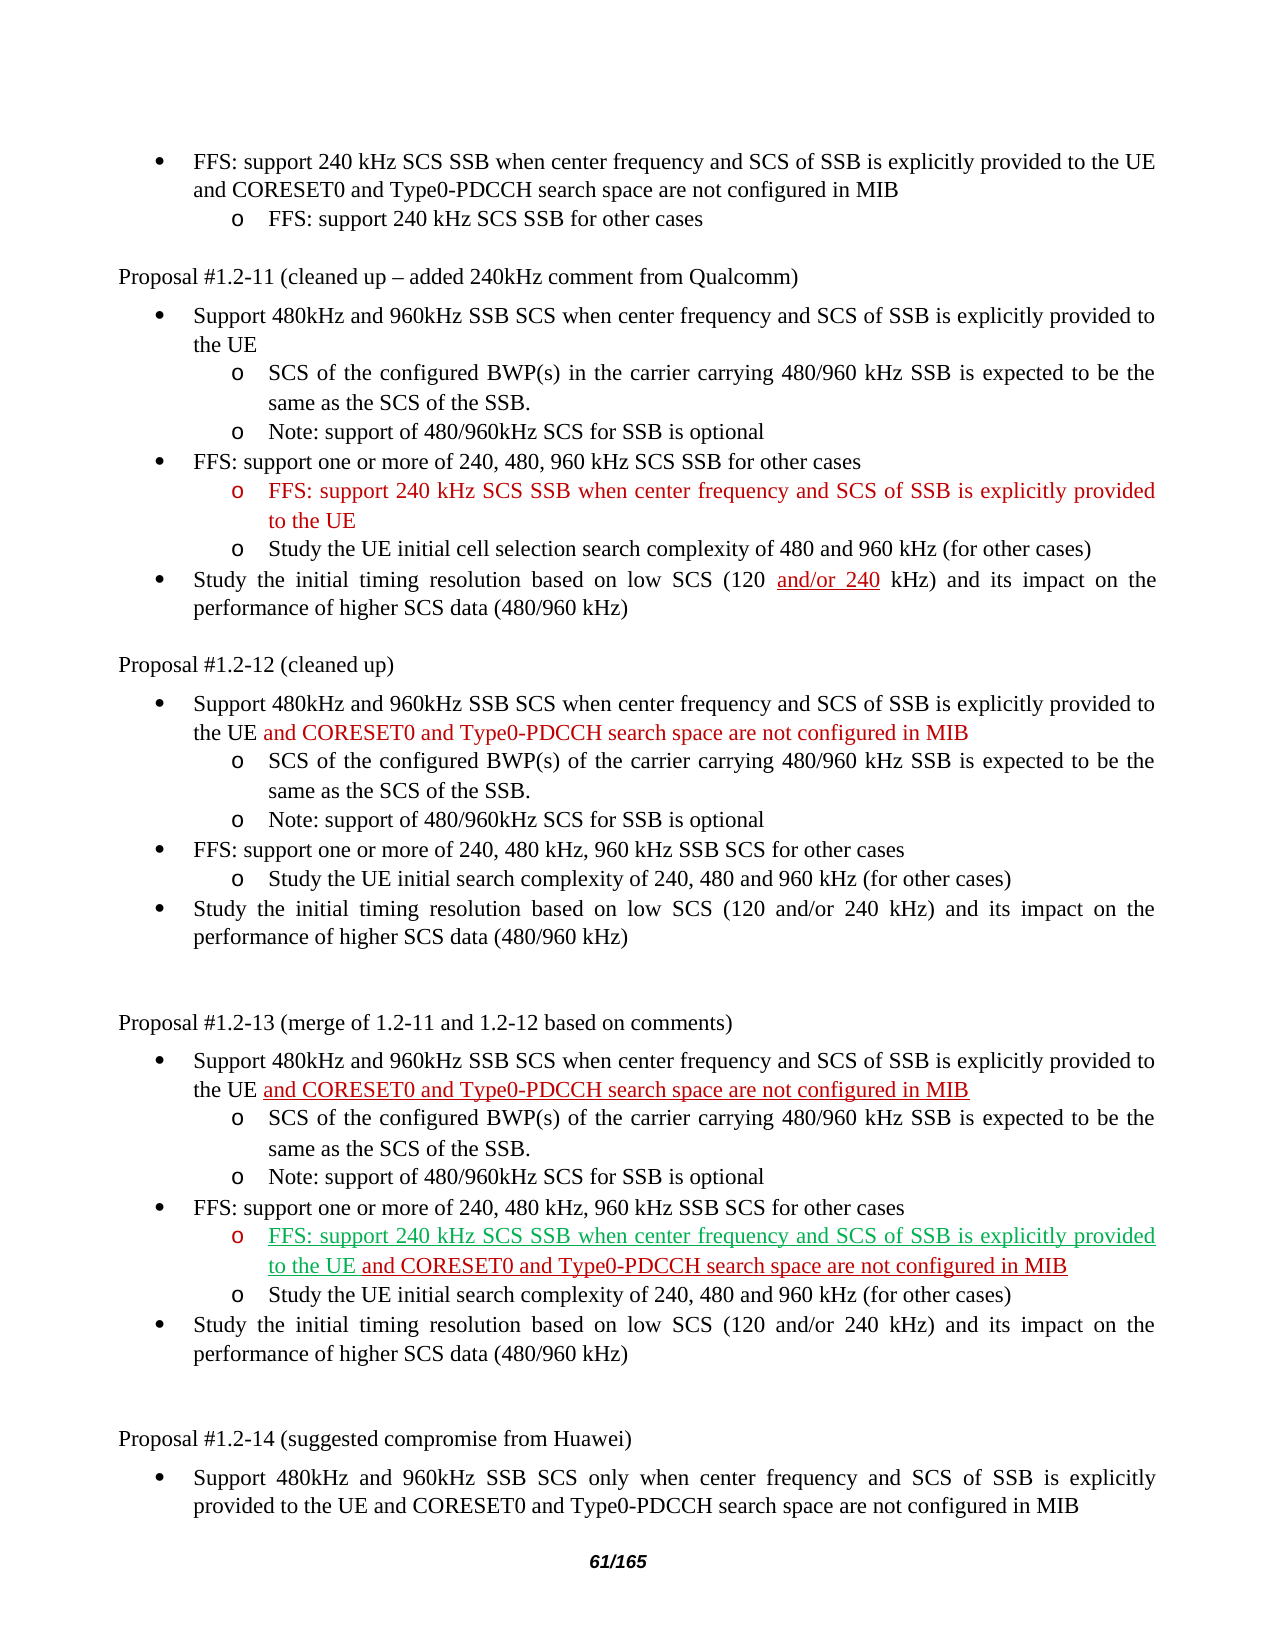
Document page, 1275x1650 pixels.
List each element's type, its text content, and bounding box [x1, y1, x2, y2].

subtitle Proposal #1.2-14 (suggested compromise from Huawei) [118, 1425, 1157, 1451]
list FFS: support one or more of 240, 480 kHz, 960 kHz SSB SCS for other cases [156, 1194, 1157, 1220]
list Study the initial timing resolution based on low SCS (120 and/or 240 kHz) and its impact on the performance of higher SCS data (480/960 kHz) [156, 566, 1157, 621]
subtitle Proposal #1.2-12 (cleaned up) [118, 651, 1157, 678]
list FFS: support 240 kHz SCS SSB when center frequency and SCS of SSB is explicitly provided to the UE and CORESET0 and Type0-PDCCH search space are not configured in MIB [156, 148, 1157, 202]
list Support 480kHz and 960kHz SSB SCS when center frequency and SCS of SSB is explicitly provided to the UE and CORESET0 and Type0-PDCCH search space are not configured in MIB [156, 1048, 1157, 1102]
list FFS: support 240 kHz SCS SSB when center frequency and SCS of SSB is explicitly provided to the UE and CORESET0 and Type0-PDCCH search space are not configured in MIB [231, 1222, 1157, 1279]
list Support 480kHz and 960kHz SSB SCS only when center frequency and SCS of SSB is explicitly provided to the UE and CORESET0 and Type0-PDCCH search space are not configured in MIB [156, 1464, 1157, 1519]
list Study the initial timing resolution based on low SCS (120 and/or 240 kHz) and its impact on the performance of higher SCS data (480/960 kHz) [156, 895, 1157, 950]
list FFS: support 240 kHz SCS SSB when center frequency and SCS of SSB is explicitly provided to the UE [231, 477, 1157, 533]
list Study the initial timing resolution based on low SCS (120 and/or 240 kHz) and its impact on the performance of higher SCS data (480/960 kHz) [156, 1311, 1157, 1366]
list SCS of the configured BWP(s) of the carrier carrying 480/960 kHz SSB is expected to be the same as the SCS of the SSB. [231, 1104, 1157, 1161]
list Note: support of 480/960kHz SCS for SSB is optional [231, 418, 1157, 446]
list Study the UE initial cell selection search complexity of 480 and 960 kHz (for other cases) [231, 536, 1157, 564]
subtitle Proposal #1.2-13 (merge of 1.2-11 and 1.2-12 based on comments) [118, 1009, 1157, 1035]
list Study the UE initial search complexity of 240, 480 and 960 kHz (for other cases) [231, 864, 1157, 893]
list Note: support of 480/960kHz SCS for SSB is optional [231, 1163, 1157, 1191]
list FFS: support one or more of 240, 480 kHz, 960 kHz SSB SCS for other cases [156, 836, 1157, 862]
list FFS: support 240 kHz SCS SSB for other cases [231, 204, 1157, 233]
list Study the UE initial search complexity of 240, 480 and 960 kHz (for other cases) [231, 1281, 1157, 1309]
list Support 480kHz and 960kHz SSB SCS when center frequency and SCS of SSB is explicitly provided to the UE and CORESET0 and Type0-PDCCH search space are not configured in MIB [156, 690, 1157, 745]
list SCS of the configured BWP(s) in the carrier carrying 480/960 kHz SSB is expected to be the same as the SCS of the SSB. [231, 359, 1157, 416]
list Support 480kHz and 960kHz SSB SCS when center frequency and SCS of SSB is explicitly provided to the UE [156, 302, 1157, 357]
list FFS: support one or more of 240, 480, 960 kHz SCS SSB for other cases [156, 448, 1157, 475]
subtitle Proposal #1.2-11 (cleaned up – added 240kHz comment from Qualcomm) [118, 263, 1157, 290]
list Note: support of 480/960kHz SCS for SSB is optional [231, 806, 1157, 834]
list SCS of the configured BWP(s) of the carrier carrying 480/960 kHz SSB is expected to be the same as the SCS of the SSB. [231, 747, 1157, 804]
